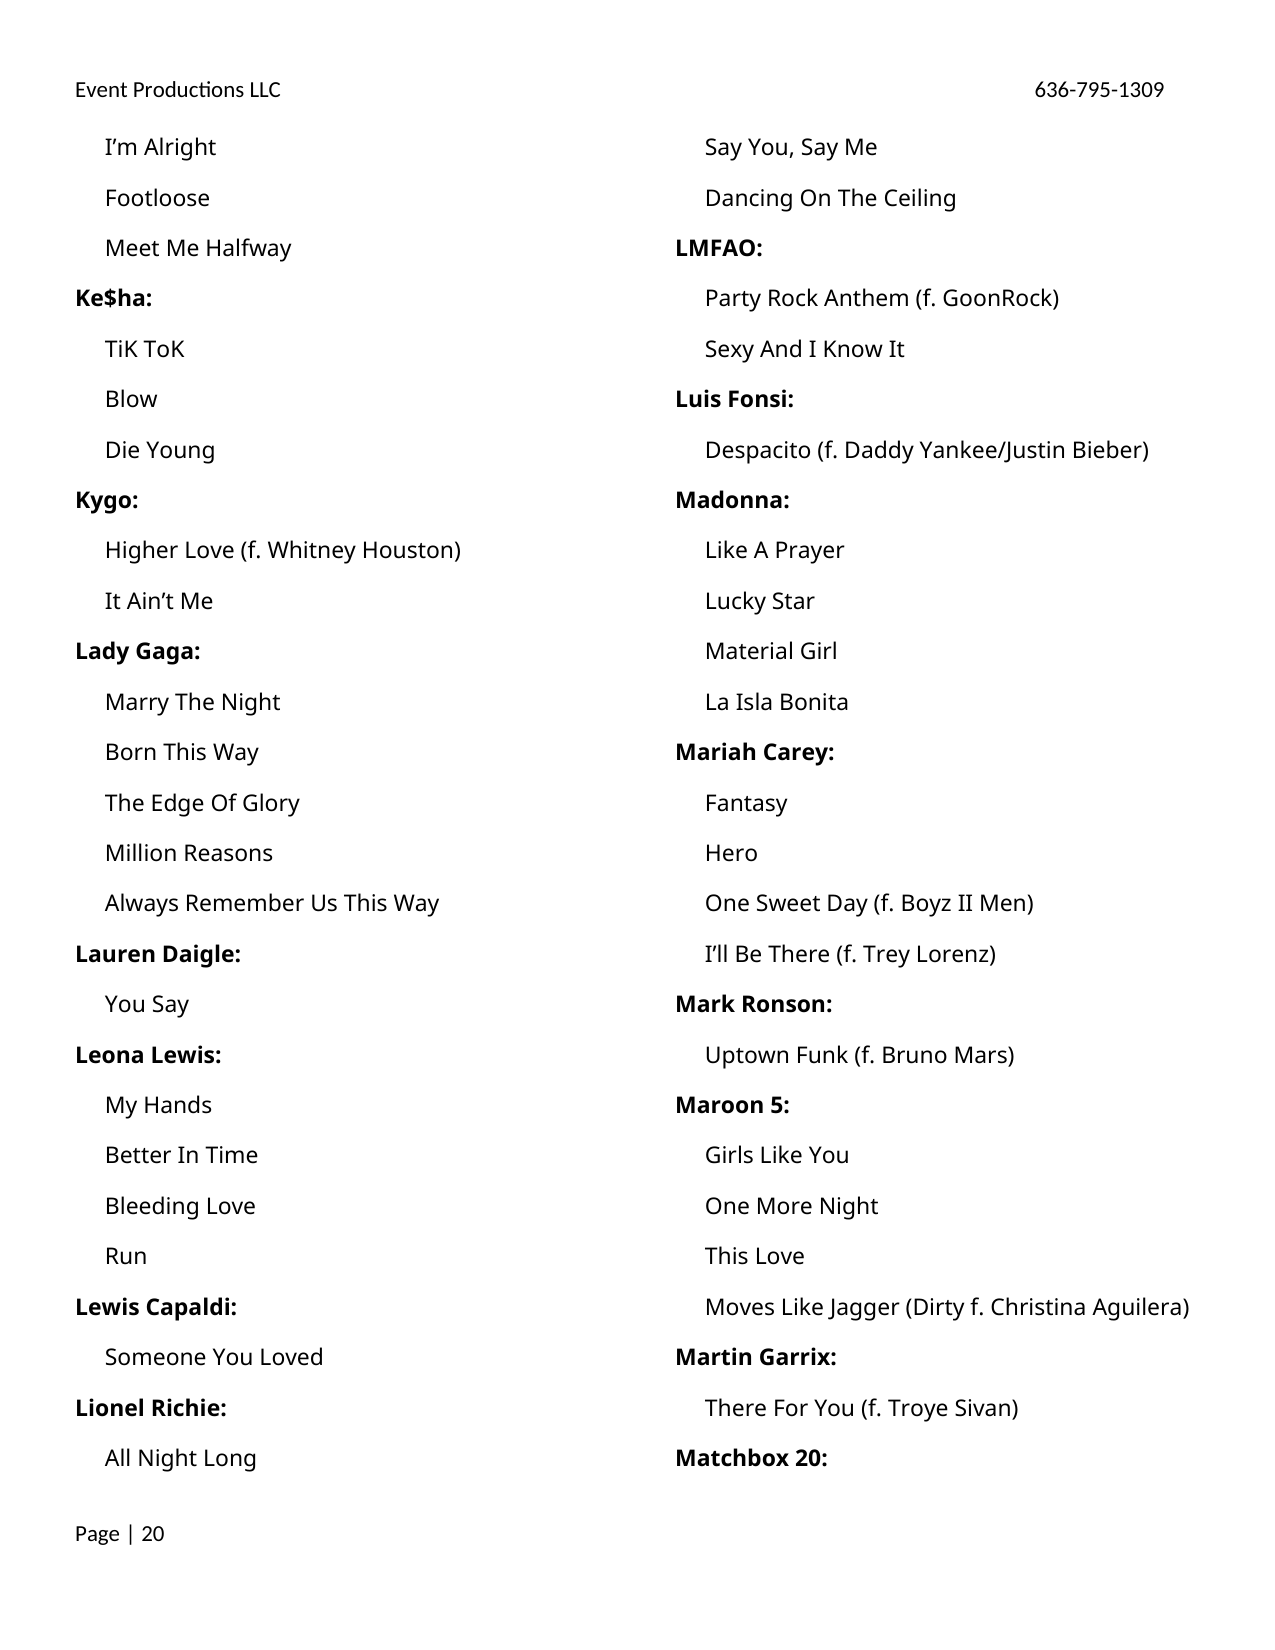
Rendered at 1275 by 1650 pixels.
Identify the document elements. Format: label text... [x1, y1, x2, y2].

text This Love [675, 1240, 1200, 1271]
text Dancing On The Ceiling [675, 181, 1200, 213]
text One More Night [675, 1190, 1200, 1221]
text TiK ToK [75, 333, 600, 364]
text I’m Alright [75, 131, 600, 162]
text Mark Ronson: [675, 988, 1200, 1019]
text Someone You Loved [75, 1341, 600, 1372]
text Matchbox 20: [675, 1442, 1200, 1473]
text Like A Prayer [675, 534, 1200, 566]
text Run [75, 1240, 600, 1271]
text Girls Like You [675, 1139, 1200, 1171]
text Moves Like Jagger (Dirty f. Christina Aguilera) [675, 1291, 1200, 1322]
text Always Remember Us This Way [75, 887, 600, 918]
text Ke$ha: [75, 282, 600, 313]
text Kygo: [75, 484, 600, 515]
text LMFAO: [675, 232, 1200, 263]
text The Edge Of Glory [75, 786, 600, 818]
text Party Rock Anthem (f. GoonRock) [675, 282, 1200, 313]
text Bleeding Love [75, 1190, 600, 1221]
text You Say [75, 988, 600, 1019]
text Lionel Richie: [75, 1391, 600, 1423]
text My Hands [75, 1089, 600, 1120]
text Footloose [75, 181, 600, 213]
text Blow [75, 383, 600, 414]
text Uptown Funk (f. Bruno Mars) [675, 1038, 1200, 1070]
text Madonna: [675, 484, 1200, 515]
text Lady Gaga: [75, 635, 600, 666]
text Sexy And I Know It [675, 333, 1200, 364]
text Luis Fonsi: [675, 383, 1200, 414]
text Born This Way [75, 736, 600, 767]
text Million Reasons [75, 837, 600, 868]
text Better In Time [75, 1139, 600, 1171]
text La Isla Bonita [675, 686, 1200, 717]
text Marry The Night [75, 686, 600, 717]
text Maroon 5: [675, 1089, 1200, 1120]
text Say You, Say Me [675, 131, 1200, 162]
text All Night Long [75, 1442, 600, 1473]
text There For You (f. Troye Sivan) [675, 1391, 1200, 1423]
text Lewis Capaldi: [75, 1291, 600, 1322]
text Mariah Carey: [675, 736, 1200, 767]
text It Ain’t Me [75, 585, 600, 616]
text Die Young [75, 433, 600, 465]
text Despacito (f. Daddy Yankee/Justin Bieber) [675, 433, 1200, 465]
text I’ll Be There (f. Trey Lorenz) [675, 938, 1200, 969]
text Fantasy [675, 786, 1200, 818]
text One Sweet Day (f. Boyz II Men) [675, 887, 1200, 918]
text Material Girl [675, 635, 1200, 666]
text Higher Love (f. Whitney Houston) [75, 534, 600, 566]
text Hero [675, 837, 1200, 868]
text Martin Garrix: [675, 1341, 1200, 1372]
text Meet Me Halfway [75, 232, 600, 263]
text Leona Lewis: [75, 1038, 600, 1070]
text Lucky Star [675, 585, 1200, 616]
text Lauren Daigle: [75, 938, 600, 969]
